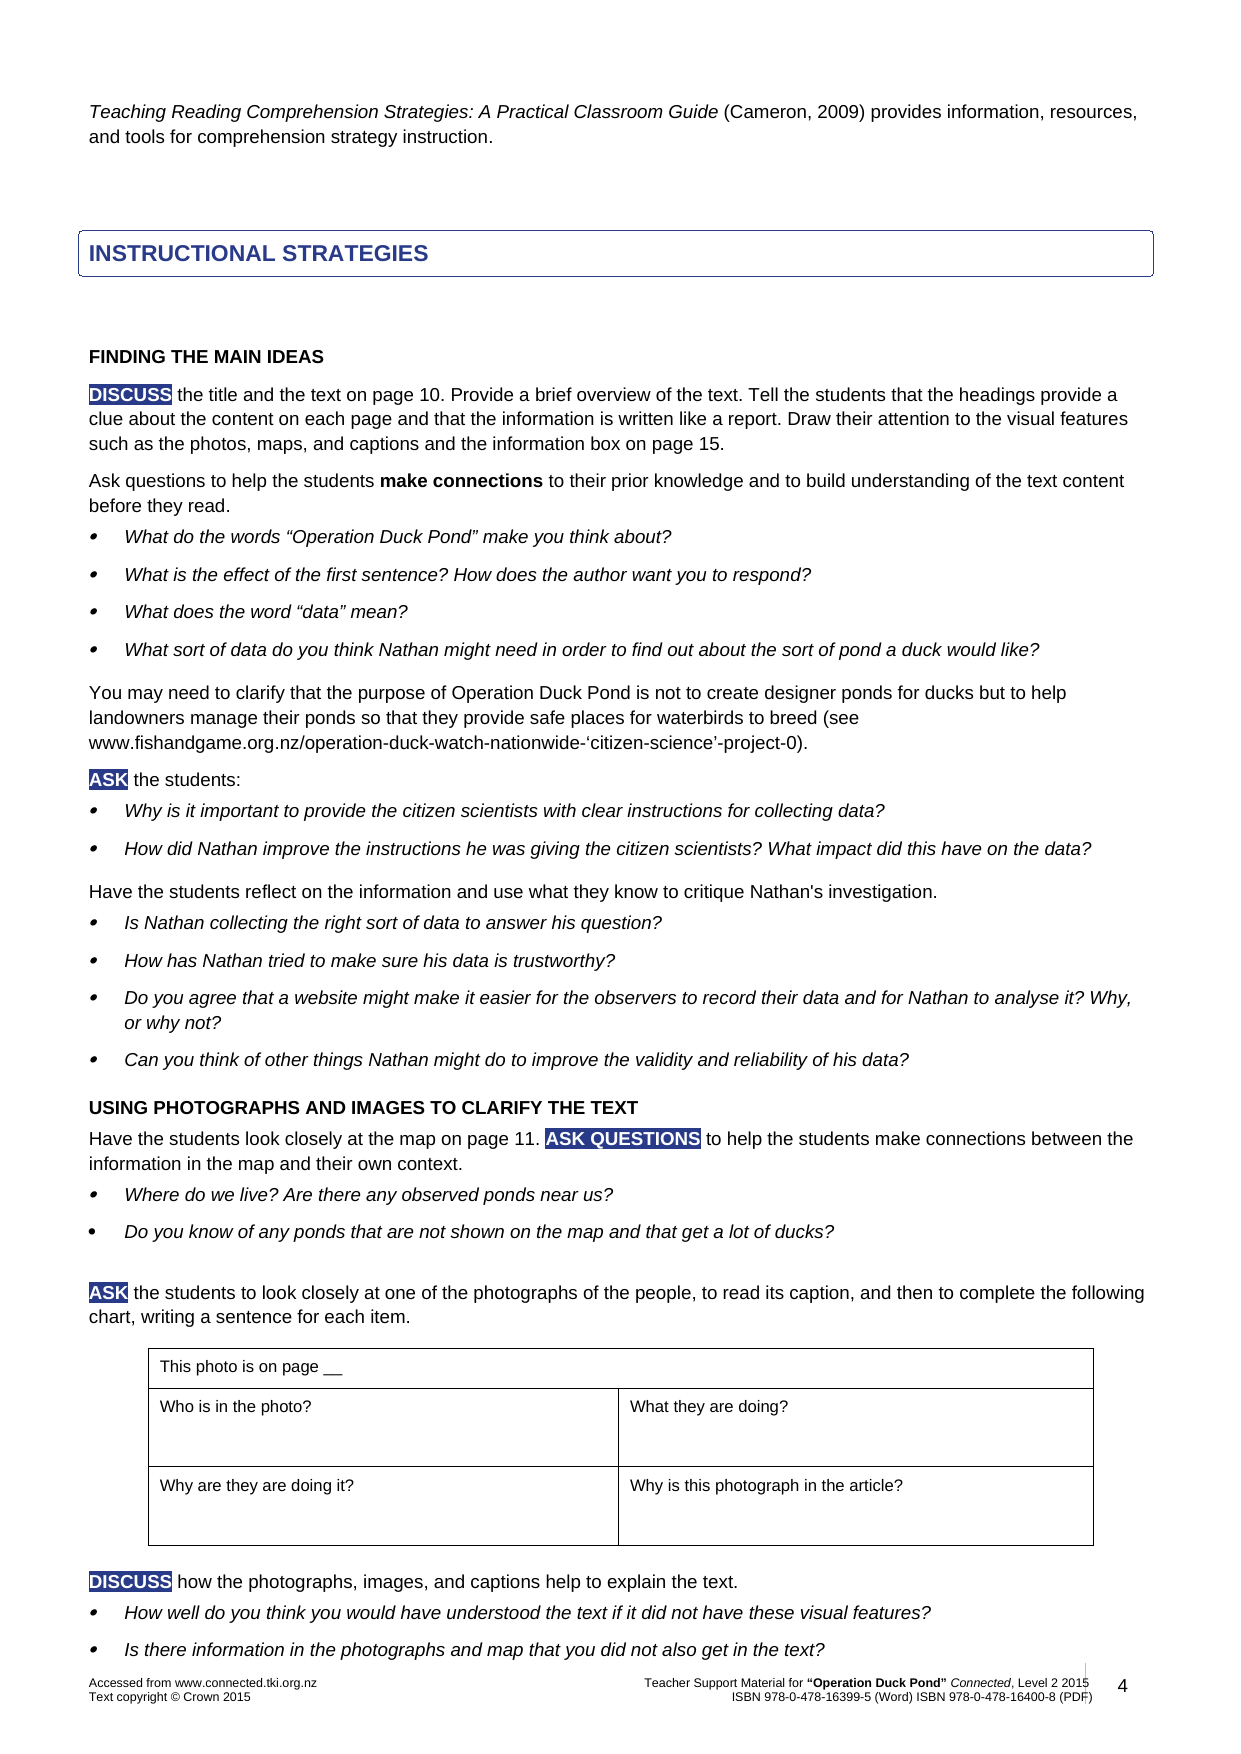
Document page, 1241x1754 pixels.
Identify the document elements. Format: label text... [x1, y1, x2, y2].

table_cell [78, 1269, 1162, 1663]
table_header INSTRUCTIONAL STRATEGIES [78, 215, 1162, 280]
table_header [78, 89, 1162, 151]
table_header FINDING THE MAIN IDEAS DISCUSS the title and the text on page 10. Provide a brief overview of the text. Tell the students that the headings provide a clue about the content on each page and that the information is written like a report. Draw their attention to the visual features such as the photos, maps, and captions and the information box on page 15. Ask questions to help the students make connections to their prior knowledge and to build understanding of the text content before they read. What do the words “Operation Duck Pond” make you think about? What is the effect of the first sentence? How does the author want you to respond? What does the word “data” mean? What sort of data do you think Nathan might need in order to find out about the sort of pond a duck would like? You may need to clarify that the purpose of Operation Duck Pond is not to create designer ponds for ducks but to help landowners manage their ponds so that they provide safe places for waterbirds to breed (see www.fishandgame.org.nz/operation-duck-watch-nationwide-‘citizen-science’-project-0). ASK the students: Why is it important to provide the citizen scientists with clear instructions for collecting data? How did Nathan improve the instructions he was giving the citizen scientists? What impact did this have on the data? Have the students reflect on the information and use what they know to critique Nathan's investigation. Is Nathan collecting the right sort of data to answer his question? How has Nathan tried to make sure his data is trustworthy? Do you agree that a website might make it easier for the observers to record their data and for Nathan to analyse it? Why, or why not? Can you think of other things Nathan might do to improve the validity and reliability of his data? USING PHOTOGRAPHS AND IMAGES TO CLARIFY THE TEXT Have the students look closely at the map on page 11. ASK QUESTIONS to help the students make connections between the information in the map and their own context. Where do we live? Are there any observed ponds near us? Do you know of any ponds that are not shown on the map and that get a lot of ducks? [78, 325, 1162, 1269]
